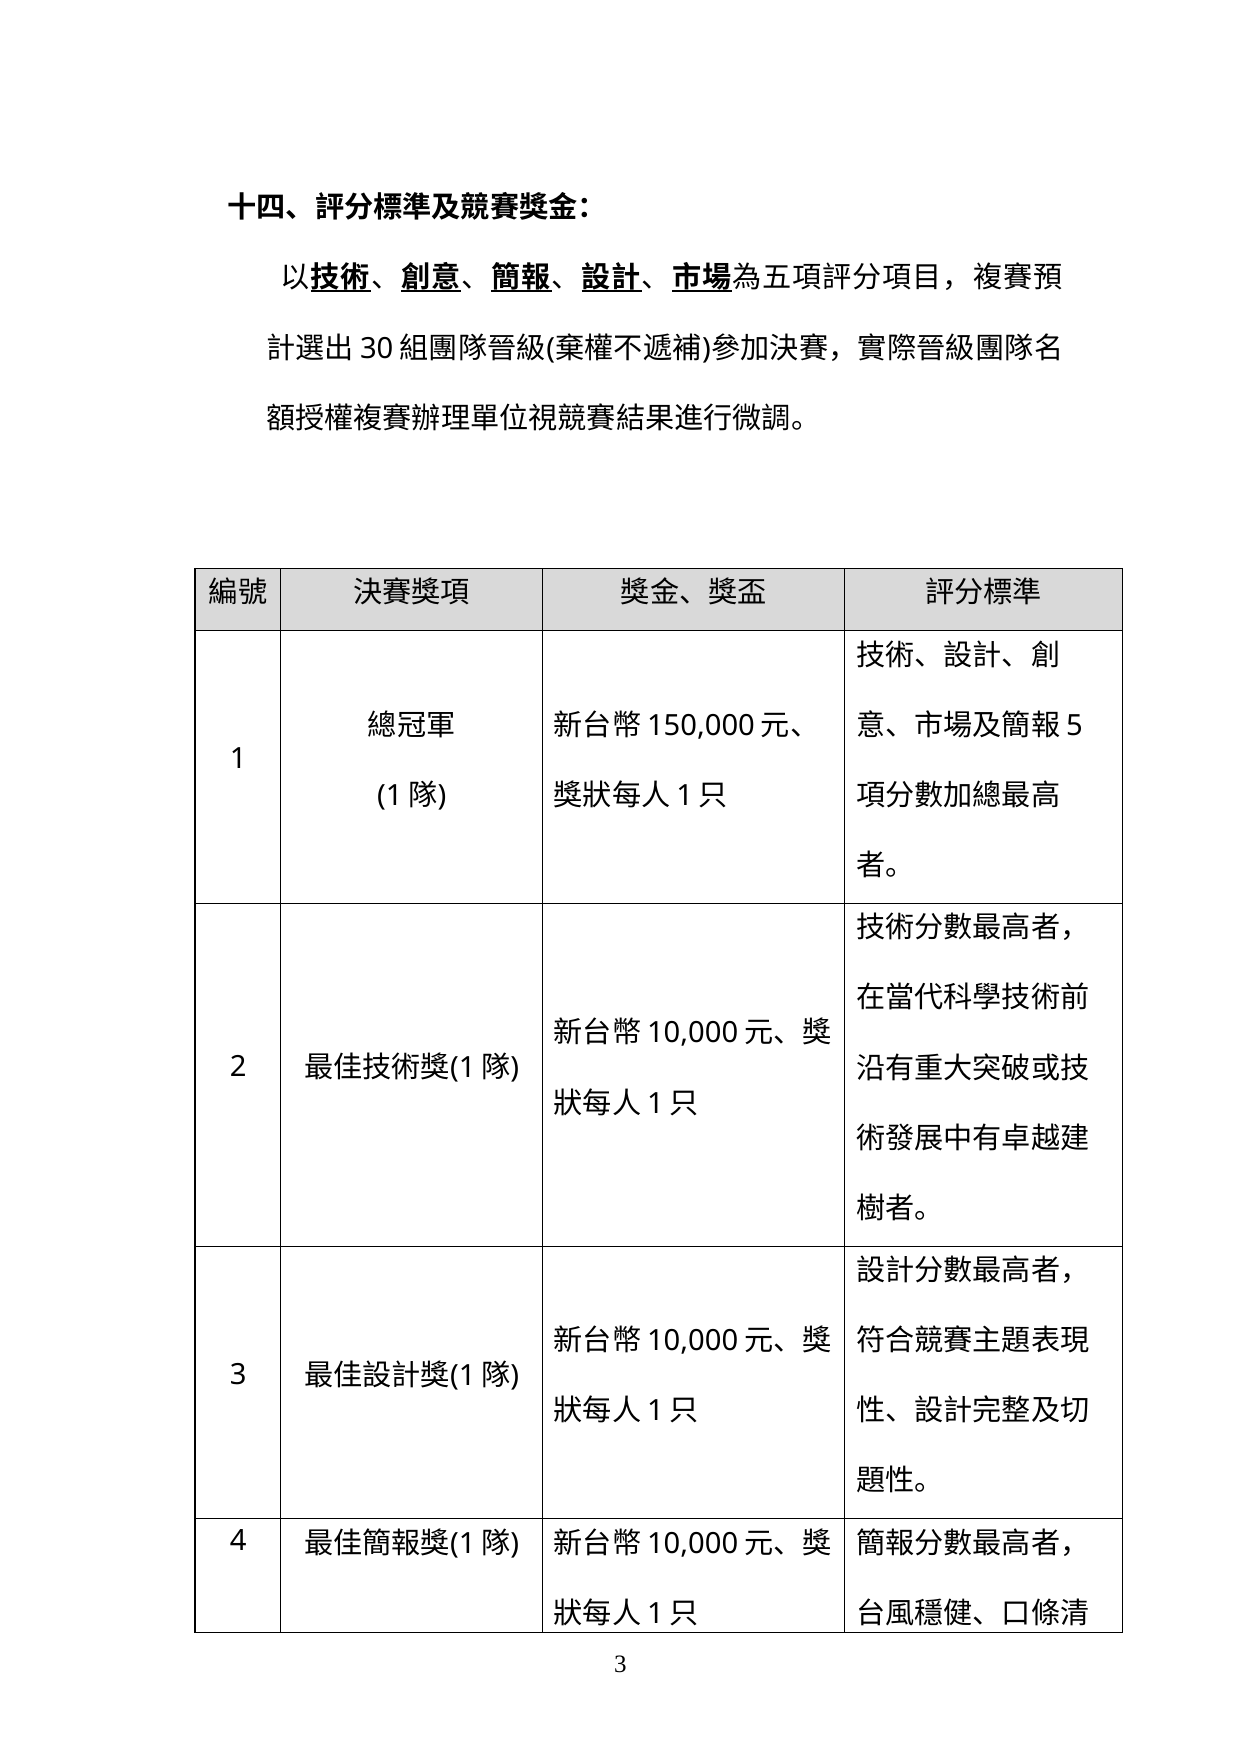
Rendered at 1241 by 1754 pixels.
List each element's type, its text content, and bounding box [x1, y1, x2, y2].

table_header 獎金、獎盃 [543, 569, 844, 630]
table_cell 最佳技術獎(1隊) [281, 904, 542, 1246]
table_cell 設計分數最高者，符合競賽主題表現性、設計完整及切題性。 [845, 1247, 1122, 1518]
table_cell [845, 1519, 1122, 1632]
table_cell 2 [196, 904, 280, 1246]
table_header 決賽獎項 [281, 569, 542, 630]
table_header 編號 [196, 569, 280, 630]
table_cell 最佳設計獎(1隊) [281, 1247, 542, 1518]
table_cell 新台幣10,000元、獎狀每人1只 [543, 1247, 844, 1518]
table_cell 最佳簡報獎(1隊) [281, 1519, 542, 1632]
table_cell 新台幣10,000元、獎狀每人1只 [543, 904, 844, 1246]
table_cell 3 [196, 1247, 280, 1518]
table_cell 新台幣10,000元、獎狀每人1只 [543, 1519, 844, 1632]
table_cell 1 [196, 631, 280, 903]
table_cell 技術分數最高者，在當代科學技術前沿有重大突破或技術發展中有卓越建樹者。 [845, 904, 1122, 1246]
table_cell 技術、設計、創意、市場及簡報5項分數加總最高者。 [845, 631, 1122, 903]
table_cell 總冠軍 (1隊) [281, 631, 542, 903]
text 以技術、創意、簡報、設計、市場為五項評分項目，複賽預計選出30組團隊晉級(棄權不遞補)參加決賽，實際晉級團隊名額授權複賽辦理單位視競賽結果進行微調。 [266, 254, 1063, 437]
text 十四、評分標準及競賽獎金： [227, 184, 1063, 226]
table_cell 4 [196, 1519, 280, 1632]
table_cell 新台幣150,000元、獎狀每人1只 [543, 631, 844, 903]
table_header 評分標準 [845, 569, 1122, 630]
